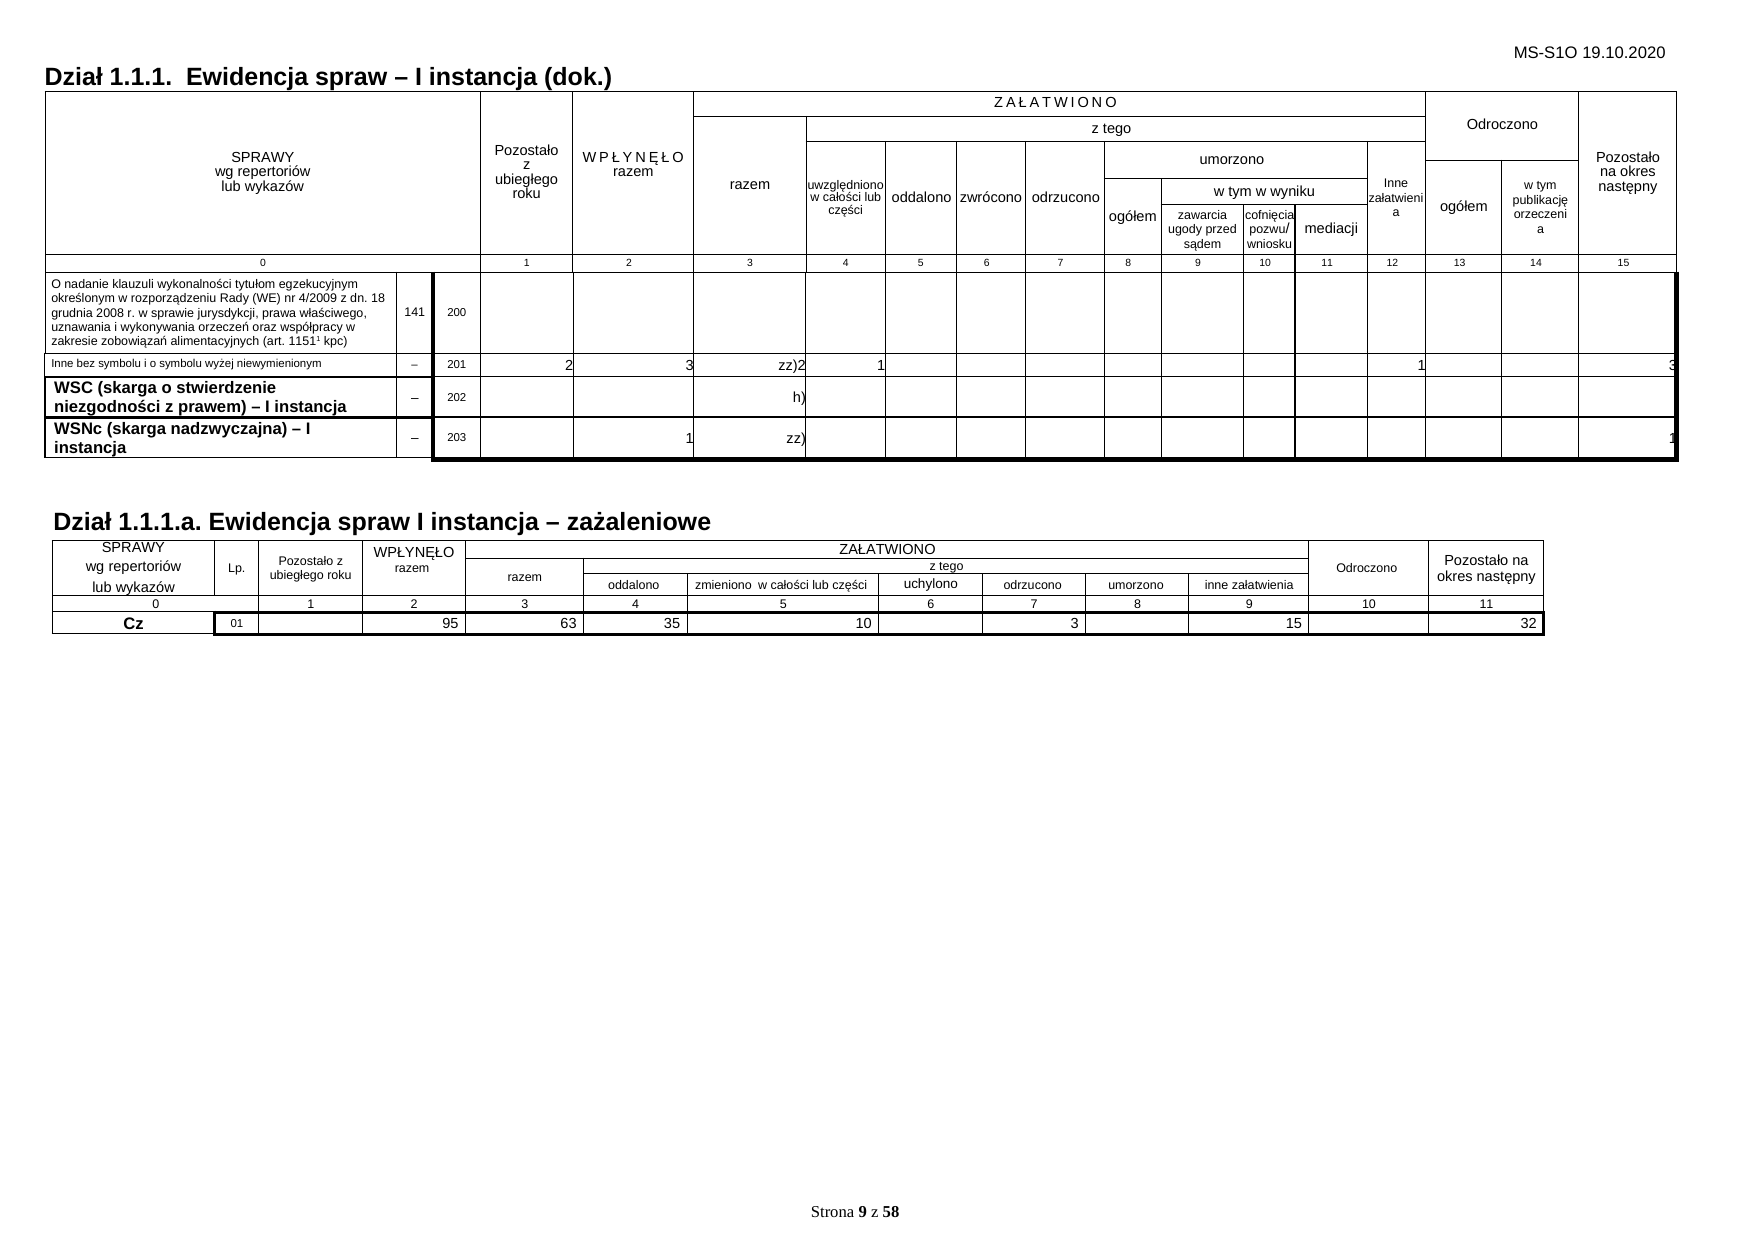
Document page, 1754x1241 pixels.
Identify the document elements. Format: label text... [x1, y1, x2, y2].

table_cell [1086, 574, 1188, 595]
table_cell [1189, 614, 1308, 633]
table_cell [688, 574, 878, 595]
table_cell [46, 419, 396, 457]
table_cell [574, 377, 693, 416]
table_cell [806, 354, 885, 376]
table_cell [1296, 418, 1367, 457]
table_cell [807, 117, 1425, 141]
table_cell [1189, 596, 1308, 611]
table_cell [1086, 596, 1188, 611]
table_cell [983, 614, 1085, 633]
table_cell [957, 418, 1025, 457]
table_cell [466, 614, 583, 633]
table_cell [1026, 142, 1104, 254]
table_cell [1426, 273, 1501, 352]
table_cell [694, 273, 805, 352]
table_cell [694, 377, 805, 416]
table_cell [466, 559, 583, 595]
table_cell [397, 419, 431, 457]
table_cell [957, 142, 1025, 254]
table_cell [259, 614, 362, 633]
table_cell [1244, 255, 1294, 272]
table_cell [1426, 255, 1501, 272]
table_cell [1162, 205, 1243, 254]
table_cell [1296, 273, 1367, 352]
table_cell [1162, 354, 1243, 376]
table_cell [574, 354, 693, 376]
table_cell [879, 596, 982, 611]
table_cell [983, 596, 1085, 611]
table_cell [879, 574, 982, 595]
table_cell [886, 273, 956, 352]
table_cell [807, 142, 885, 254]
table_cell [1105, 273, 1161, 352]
subtitle Dział 1.1.1.a. Ewidencja spraw I instancja – zażaleniowe [53, 507, 1656, 536]
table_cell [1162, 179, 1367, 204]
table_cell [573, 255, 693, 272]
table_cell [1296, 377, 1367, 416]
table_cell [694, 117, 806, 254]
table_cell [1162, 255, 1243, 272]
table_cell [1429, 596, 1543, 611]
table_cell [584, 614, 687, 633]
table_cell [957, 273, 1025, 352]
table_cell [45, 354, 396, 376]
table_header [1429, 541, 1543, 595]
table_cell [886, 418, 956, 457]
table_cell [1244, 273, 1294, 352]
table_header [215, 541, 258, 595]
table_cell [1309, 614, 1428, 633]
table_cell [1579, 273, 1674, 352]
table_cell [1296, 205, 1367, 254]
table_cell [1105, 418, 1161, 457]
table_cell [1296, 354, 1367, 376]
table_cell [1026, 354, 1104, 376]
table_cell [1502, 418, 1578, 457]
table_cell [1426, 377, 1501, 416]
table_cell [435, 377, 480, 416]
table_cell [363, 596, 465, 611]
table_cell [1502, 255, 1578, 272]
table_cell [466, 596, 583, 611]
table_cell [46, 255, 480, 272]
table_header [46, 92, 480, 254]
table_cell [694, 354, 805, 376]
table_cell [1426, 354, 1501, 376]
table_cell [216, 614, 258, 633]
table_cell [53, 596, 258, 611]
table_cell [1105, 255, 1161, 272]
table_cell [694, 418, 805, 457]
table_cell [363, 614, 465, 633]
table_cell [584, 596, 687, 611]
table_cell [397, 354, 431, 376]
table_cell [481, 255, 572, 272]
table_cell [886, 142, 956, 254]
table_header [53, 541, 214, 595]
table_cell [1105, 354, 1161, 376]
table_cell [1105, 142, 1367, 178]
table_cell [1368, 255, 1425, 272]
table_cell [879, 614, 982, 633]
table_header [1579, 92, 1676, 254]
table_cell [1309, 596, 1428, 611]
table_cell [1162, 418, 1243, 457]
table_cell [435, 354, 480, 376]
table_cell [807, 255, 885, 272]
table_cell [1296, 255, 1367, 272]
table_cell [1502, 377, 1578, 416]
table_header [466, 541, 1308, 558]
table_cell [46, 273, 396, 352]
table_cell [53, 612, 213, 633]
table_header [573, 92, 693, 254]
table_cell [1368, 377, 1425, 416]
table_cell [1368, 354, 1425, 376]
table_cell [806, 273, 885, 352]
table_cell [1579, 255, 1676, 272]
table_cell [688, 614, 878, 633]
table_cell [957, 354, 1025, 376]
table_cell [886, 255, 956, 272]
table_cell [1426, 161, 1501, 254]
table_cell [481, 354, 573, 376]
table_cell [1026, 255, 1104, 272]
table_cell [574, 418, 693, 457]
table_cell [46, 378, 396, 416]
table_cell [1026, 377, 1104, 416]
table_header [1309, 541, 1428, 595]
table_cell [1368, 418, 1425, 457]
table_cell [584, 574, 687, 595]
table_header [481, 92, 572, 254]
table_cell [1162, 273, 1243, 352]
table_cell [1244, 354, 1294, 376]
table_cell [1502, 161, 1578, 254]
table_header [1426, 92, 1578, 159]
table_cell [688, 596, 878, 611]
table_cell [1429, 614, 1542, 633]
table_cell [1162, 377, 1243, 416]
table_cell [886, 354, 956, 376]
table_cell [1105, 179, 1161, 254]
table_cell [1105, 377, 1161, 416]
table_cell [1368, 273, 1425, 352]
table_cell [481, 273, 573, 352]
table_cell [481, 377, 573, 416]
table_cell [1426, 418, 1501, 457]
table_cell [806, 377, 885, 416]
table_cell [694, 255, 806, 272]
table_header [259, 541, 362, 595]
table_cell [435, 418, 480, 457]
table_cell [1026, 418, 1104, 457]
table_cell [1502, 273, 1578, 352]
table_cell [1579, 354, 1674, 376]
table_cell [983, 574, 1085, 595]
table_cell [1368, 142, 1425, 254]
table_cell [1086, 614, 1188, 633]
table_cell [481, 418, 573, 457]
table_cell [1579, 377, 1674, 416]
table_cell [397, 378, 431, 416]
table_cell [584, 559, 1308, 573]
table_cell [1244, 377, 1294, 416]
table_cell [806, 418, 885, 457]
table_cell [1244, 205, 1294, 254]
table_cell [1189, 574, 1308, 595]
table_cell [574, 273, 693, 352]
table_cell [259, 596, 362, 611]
text Dział 1.1.1. Ewidencja spraw – I instancja (dok.) [44, 62, 1665, 91]
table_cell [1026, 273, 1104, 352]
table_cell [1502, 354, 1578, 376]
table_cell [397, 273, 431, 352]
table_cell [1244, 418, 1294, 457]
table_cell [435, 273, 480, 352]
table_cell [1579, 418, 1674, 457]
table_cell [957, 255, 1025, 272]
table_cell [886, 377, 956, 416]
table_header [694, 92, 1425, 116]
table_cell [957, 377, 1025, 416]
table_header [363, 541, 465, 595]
